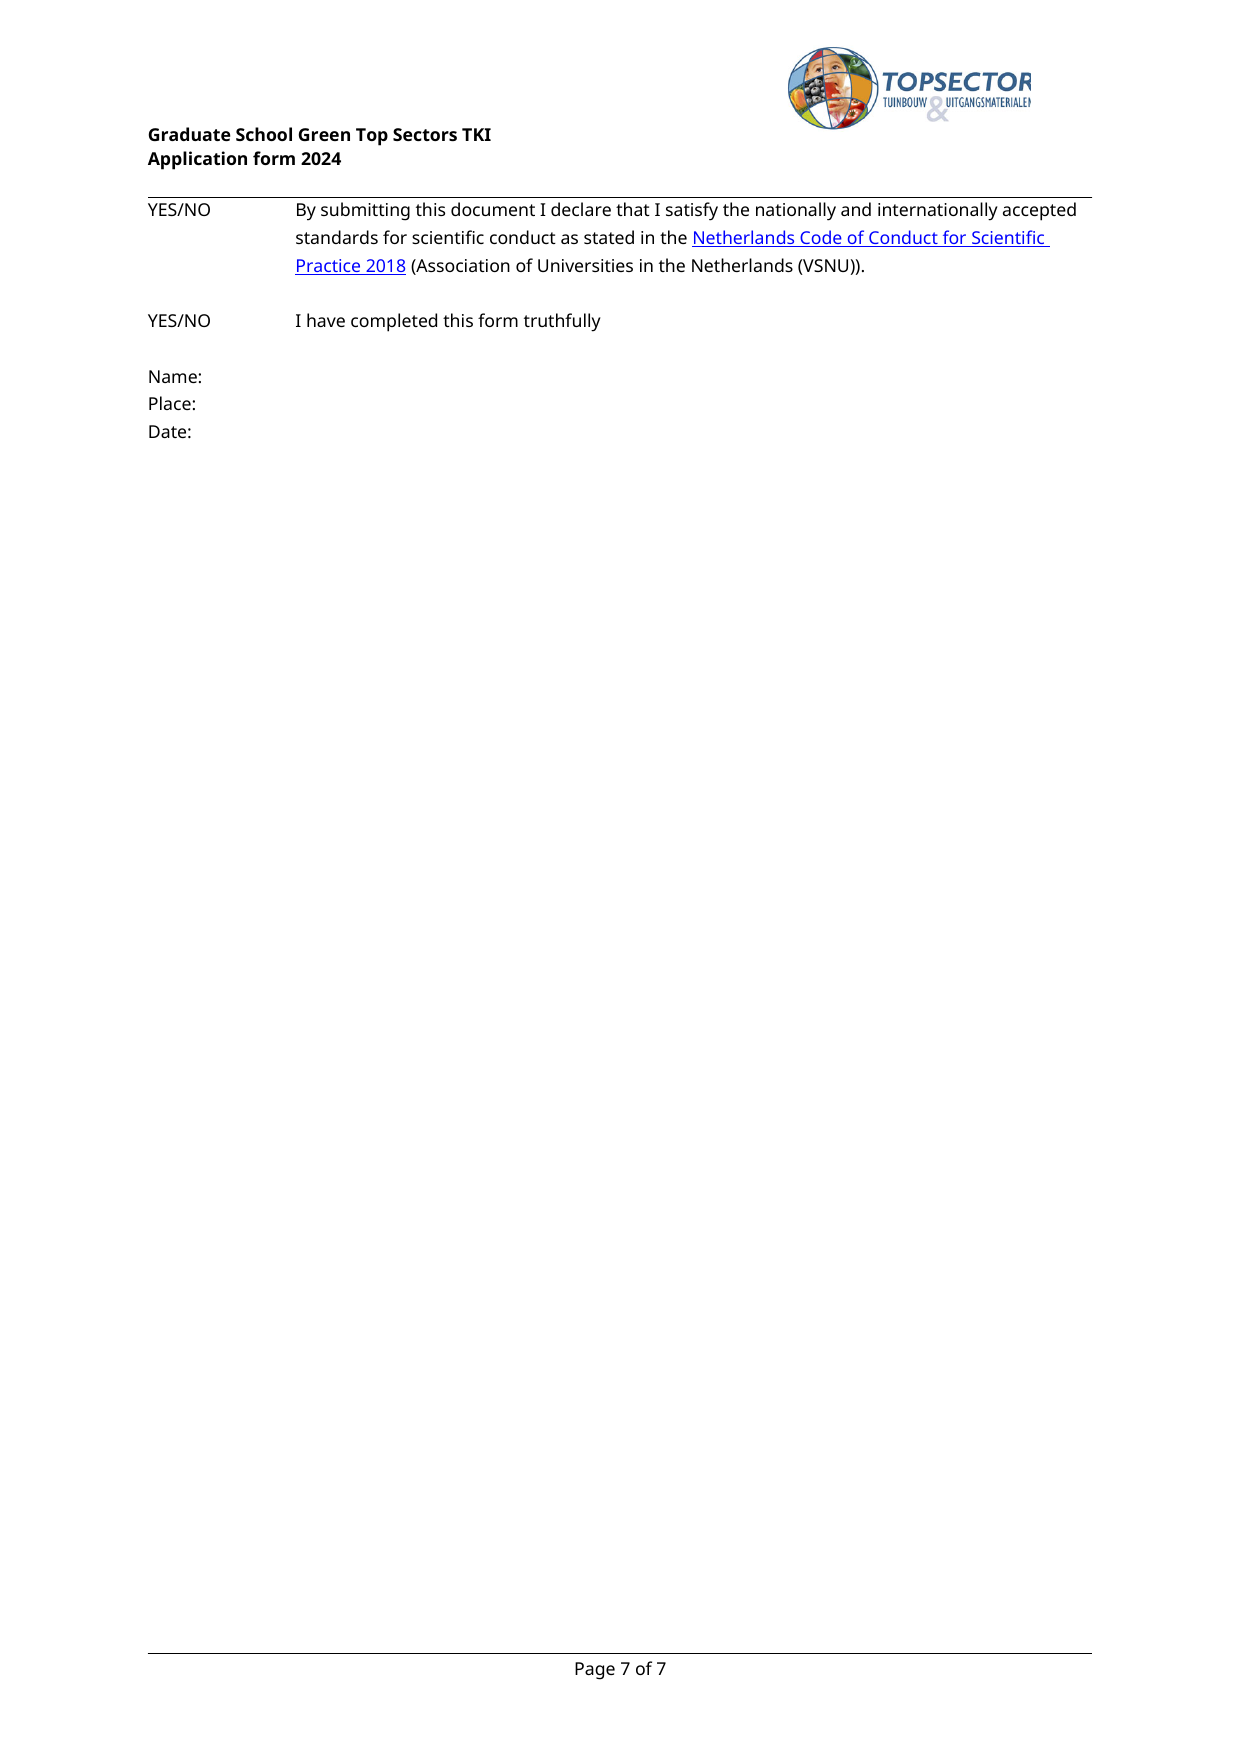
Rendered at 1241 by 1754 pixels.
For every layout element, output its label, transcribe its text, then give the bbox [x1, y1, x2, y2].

text Date: [148, 419, 1092, 444]
picture [787, 40, 1031, 132]
text YES/NO I have completed this form truthfully [148, 309, 1092, 333]
text YES/NO By submitting this document I declare that I satisfy the nationally and internationally accepted standards for scientific conduct as stated in the Netherlands Code of Conduct for Scientific Practice 2018 (Association of Universities in the Netherlands (VSNU)). [148, 198, 1092, 277]
text Name: [148, 364, 1092, 388]
text Place: [148, 392, 1092, 416]
